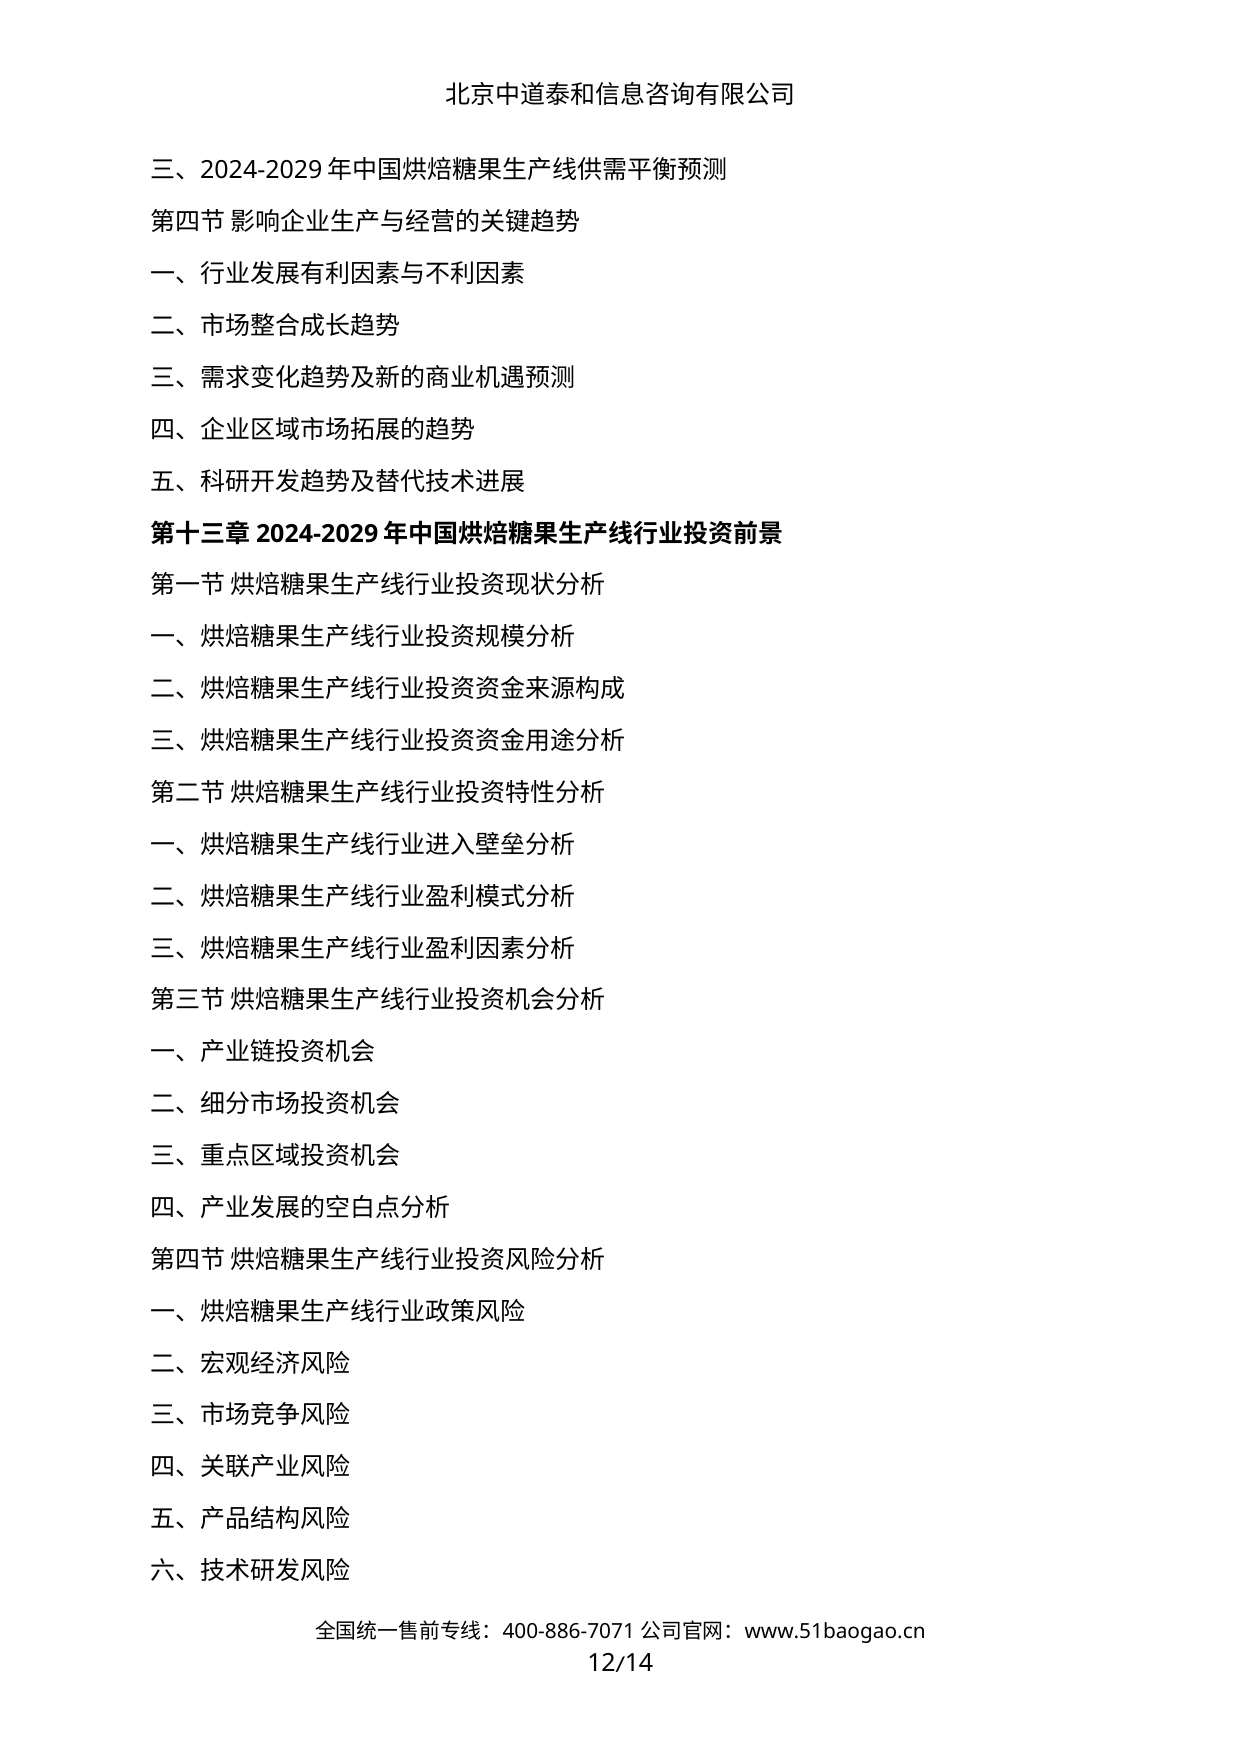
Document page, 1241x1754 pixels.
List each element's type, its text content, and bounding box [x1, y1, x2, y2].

text 第十三章 2024-2029年中国烘焙糖果生产线行业投资前景 [150, 513, 1090, 549]
text 三、市场竞争风险 [150, 1395, 1090, 1431]
text 二、市场整合成长趋势 [150, 306, 1090, 342]
text 第四节 影响企业生产与经营的关键趋势 [150, 202, 1090, 238]
text 二、烘焙糖果生产线行业盈利模式分析 [150, 876, 1090, 912]
text 三、2024-2029年中国烘焙糖果生产线供需平衡预测 [150, 150, 1090, 186]
text 第四节 烘焙糖果生产线行业投资风险分析 [150, 1239, 1090, 1276]
text 第三节 烘焙糖果生产线行业投资机会分析 [150, 980, 1090, 1016]
text 五、科研开发趋势及替代技术进展 [150, 461, 1090, 497]
text 三、重点区域投资机会 [150, 1136, 1090, 1172]
text 三、需求变化趋势及新的商业机遇预测 [150, 357, 1090, 394]
text 四、产业发展的空白点分析 [150, 1187, 1090, 1224]
text 第二节 烘焙糖果生产线行业投资特性分析 [150, 772, 1090, 809]
text 一、烘焙糖果生产线行业投资规模分析 [150, 617, 1090, 653]
text 一、烘焙糖果生产线行业进入壁垒分析 [150, 824, 1090, 861]
text 二、细分市场投资机会 [150, 1084, 1090, 1120]
text 一、产业链投资机会 [150, 1032, 1090, 1068]
text 三、烘焙糖果生产线行业投资资金用途分析 [150, 721, 1090, 757]
text 二、宏观经济风险 [150, 1343, 1090, 1379]
text 四、关联产业风险 [150, 1447, 1090, 1483]
text 一、烘焙糖果生产线行业政策风险 [150, 1291, 1090, 1327]
text 第一节 烘焙糖果生产线行业投资现状分析 [150, 565, 1090, 601]
text 五、产品结构风险 [150, 1499, 1090, 1535]
text 二、烘焙糖果生产线行业投资资金来源构成 [150, 669, 1090, 705]
text 一、行业发展有利因素与不利因素 [150, 254, 1090, 290]
text 六、技术研发风险 [150, 1551, 1090, 1587]
text 三、烘焙糖果生产线行业盈利因素分析 [150, 928, 1090, 964]
text 四、企业区域市场拓展的趋势 [150, 409, 1090, 446]
